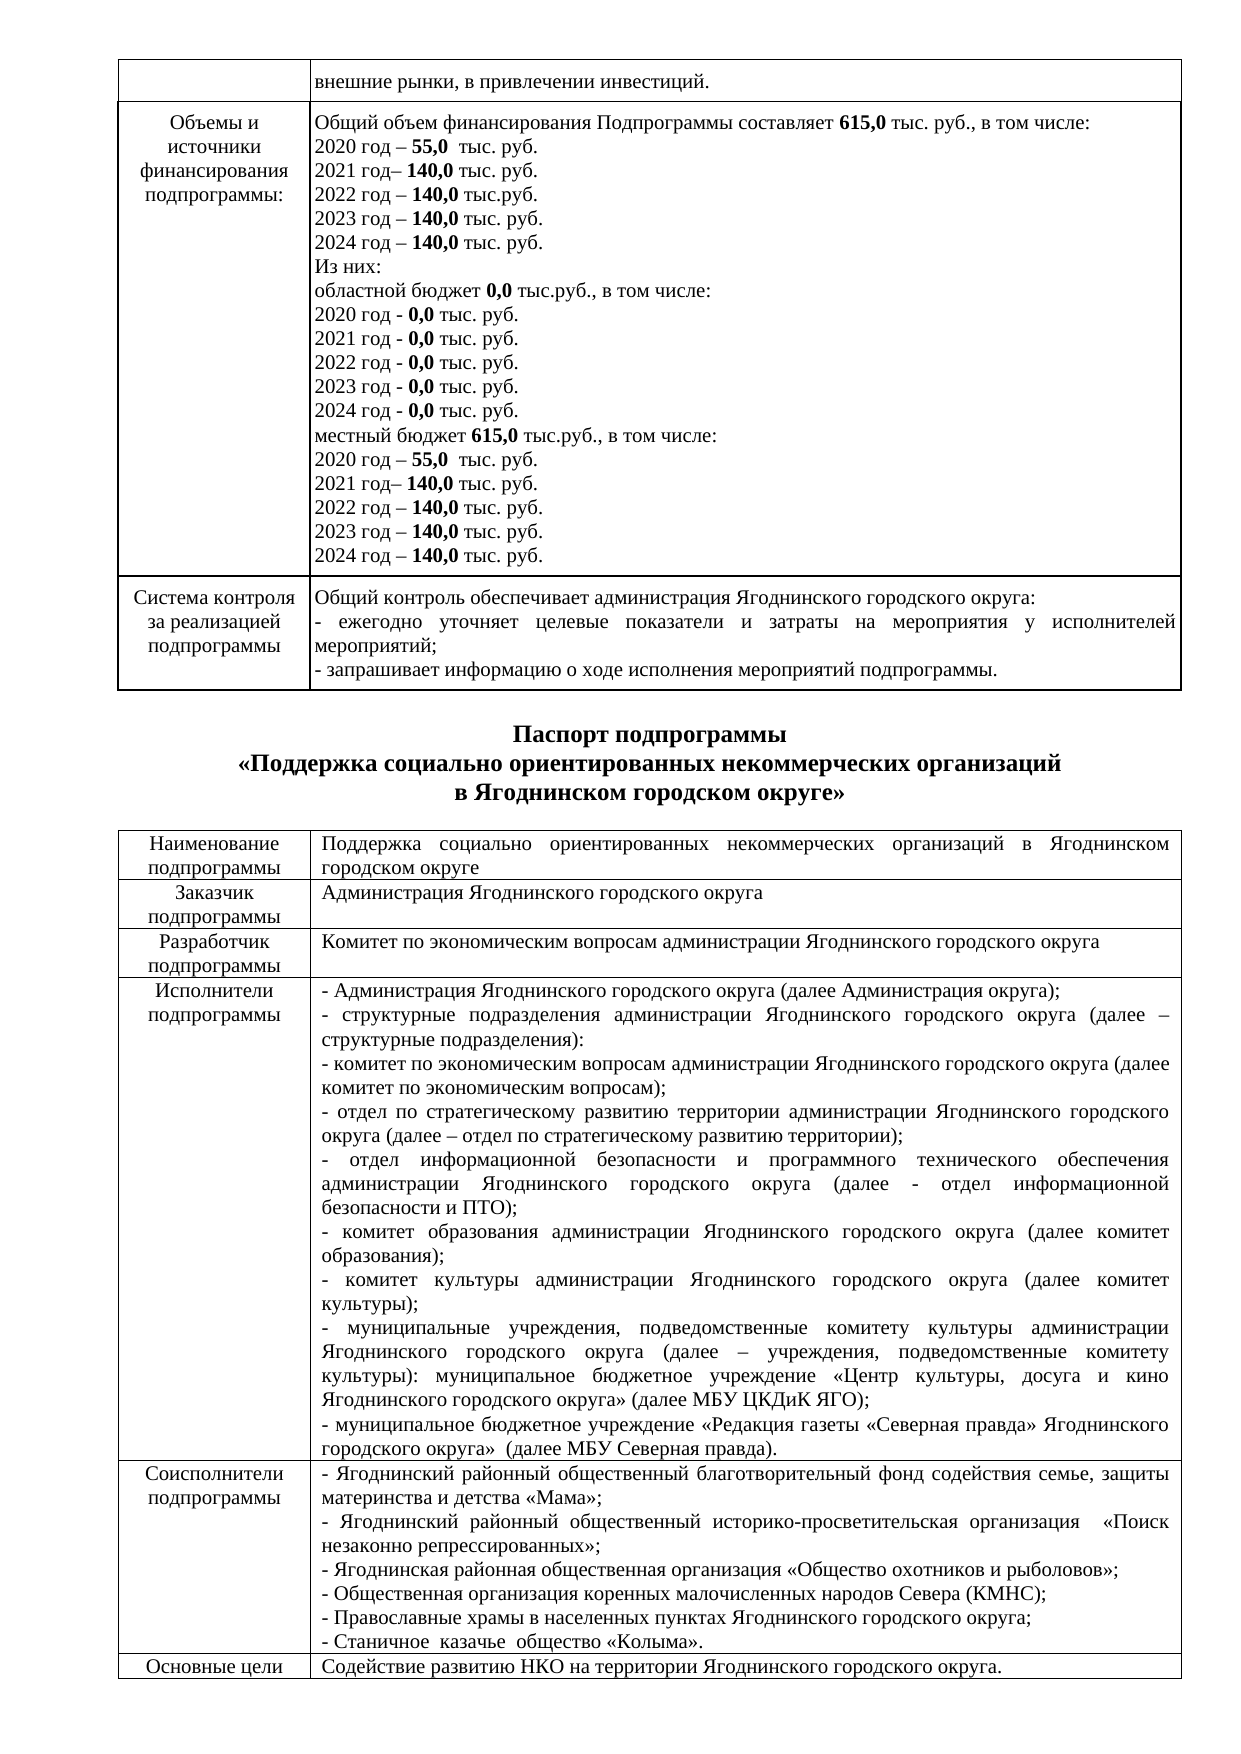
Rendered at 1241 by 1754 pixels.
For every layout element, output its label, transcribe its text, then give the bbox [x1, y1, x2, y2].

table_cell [311, 60, 1181, 101]
table_cell Администрация Ягоднинского городского округа [311, 880, 1181, 928]
table_cell Объемы и источники финансирования подпрограммы: [119, 102, 309, 575]
text Паспорт подпрограммы [118, 719, 1181, 748]
table_cell - Администрация Ягоднинского городского округа (далее Администрация округа); - структурные подразделения администрации Ягоднинского городского округа (далее – структурные подразделения): - комитет по экономическим вопросам администрации Ягоднинского городского округа (далее комитет по экономическим вопросам); - отдел по стратегическому развитию территории администрации Ягоднинского городского округа (далее – отдел по стратегическому развитию территории); - отдел информационной безопасности и программного технического обеспечения администрации Ягоднинского городского округа (далее - отдел информационной безопасности и ПТО); - комитет образования администрации Ягоднинского городского округа (далее комитет образования); - комитет культуры администрации Ягоднинского городского округа (далее комитет культуры); - муниципальные учреждения, подведомственные комитету культуры администрации Ягоднинского городского округа (далее – учреждения, подведомственные комитету культуры): муниципальное бюджетное учреждение «Центр культуры, досуга и кино Ягоднинского городского округа» (далее МБУ ЦКДиК ЯГО); - муниципальное бюджетное учреждение «Редакция газеты «Северная правда» Ягоднинского городского округа» (далее МБУ Северная правда). [311, 978, 1181, 1459]
table_cell Комитет по экономическим вопросам администрации Ягоднинского городского округа [311, 929, 1181, 977]
table_cell - Ягоднинский районный общественный благотворительный фонд содействия семье, защиты материнства и детства «Мама»; - Ягоднинский районный общественный историко-просветительская организация «Поиск незаконно репрессированных»; - Ягоднинская районная общественная организация «Общество охотников и рыболовов»; - Общественная организация коренных малочисленных народов Севера (КМНС); - Православные храмы в населенных пунктах Ягоднинского городского округа; - Станичное казачье общество «Колыма». [311, 1461, 1181, 1653]
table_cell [119, 1654, 310, 1678]
table_cell Система контроля за реализацией подпрограммы [119, 577, 309, 689]
table_cell Общий объем финансирования Подпрограммы составляет 615,0 тыс. руб., в том числе: 2020 год – 55,0 тыс. руб. 2021 год– 140,0 тыс. руб. 2022 год – 140,0 тыс.руб. 2023 год – 140,0 тыс. руб. 2024 год – 140,0 тыс. руб. Из них: областной бюджет 0,0 тыс.руб., в том числе: 2020 год - 0,0 тыс. руб. 2021 год - 0,0 тыс. руб. 2022 год - 0,0 тыс. руб. 2023 год - 0,0 тыс. руб. 2024 год - 0,0 тыс. руб. местный бюджет 615,0 тыс.руб., в том числе: 2020 год – 55,0 тыс. руб. 2021 год– 140,0 тыс. руб. 2022 год – 140,0 тыс. руб. 2023 год – 140,0 тыс. руб. 2024 год – 140,0 тыс. руб. [311, 102, 1180, 575]
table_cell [311, 1654, 1181, 1678]
table_cell Заказчик подпрограммы [119, 880, 310, 928]
table_cell Исполнители подпрограммы [119, 978, 310, 1459]
text в Ягоднинском городском округе» [118, 777, 1181, 806]
text «Поддержка социально ориентированных некоммерческих организаций [118, 748, 1181, 777]
table_cell Соисполнители подпрограммы [119, 1461, 310, 1653]
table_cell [119, 60, 310, 101]
table_cell Разработчик подпрограммы [119, 929, 310, 977]
table_header Наименование подпрограммы [119, 831, 310, 879]
table_header Поддержка социально ориентированных некоммерческих организаций в Ягоднинском городском округе [311, 831, 1181, 879]
table_cell Общий контроль обеспечивает администрация Ягоднинского городского округа: - ежегодно уточняет целевые показатели и затраты на мероприятия у исполнителей мероприятий; - запрашивает информацию о ходе исполнения мероприятий подпрограммы. [311, 577, 1180, 689]
